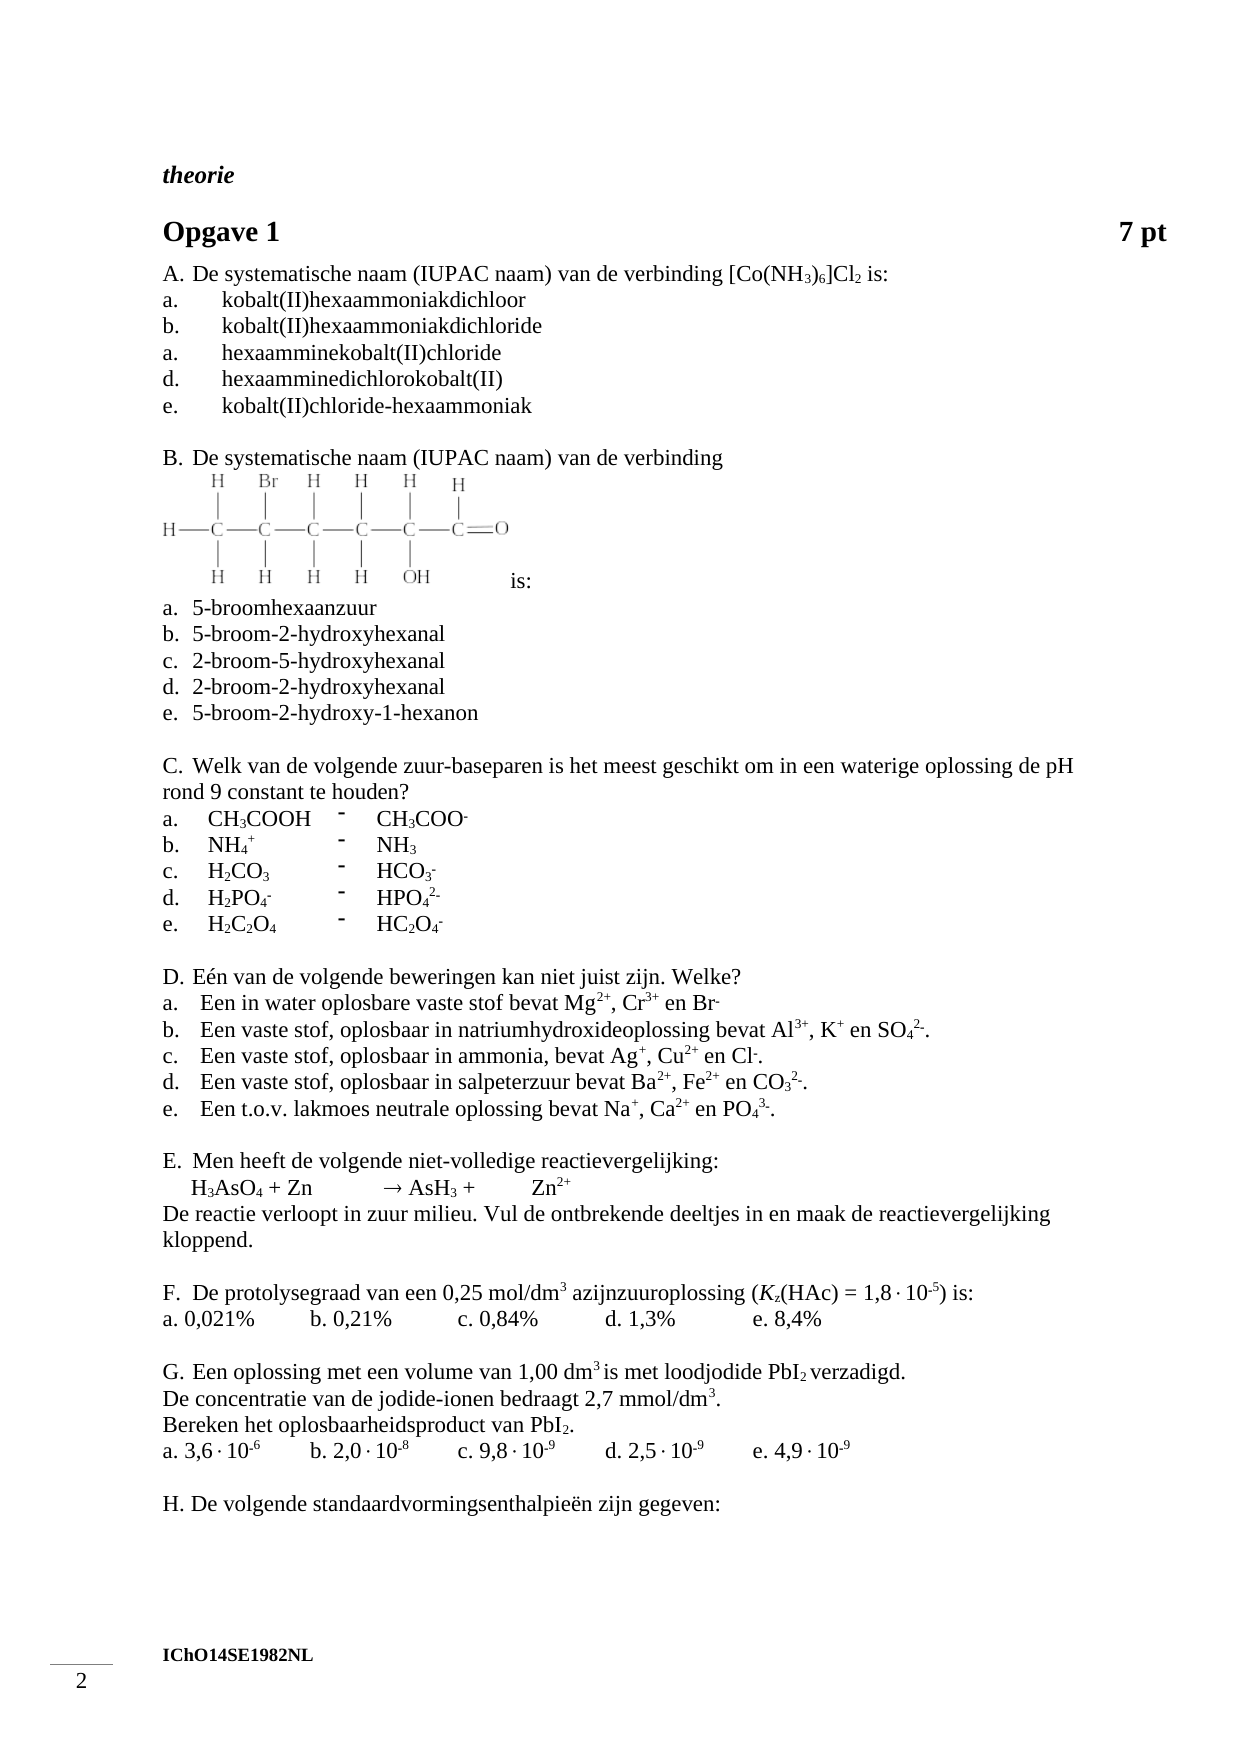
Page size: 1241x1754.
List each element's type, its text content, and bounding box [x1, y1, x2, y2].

table_cell [330, 858, 369, 884]
list Een t.o.v. lakmoes neutrale oplossing bevat Na+, Ca2+ en PO43. [162, 1095, 1093, 1121]
table_cell NH4+ [200, 831, 330, 857]
text B. De systematische naam (IUPAC naam) van de verbinding [162, 444, 1093, 471]
text A. De systematische naam (IUPAC naam) van de verbinding [Co(NH3)6]Cl2 is: [162, 260, 1093, 286]
text G. Een oplossing met een volume van 1,00 dm3 is met loodjodide PbI2 verzadigd. [162, 1358, 1093, 1384]
text a. hexaamminekobalt(II)chloride [162, 339, 1093, 365]
text d. hexaamminedichlorokobalt(II) [162, 365, 1093, 392]
table_header [330, 805, 369, 831]
text e. kobalt(II)chloride-hexaammoniak [162, 392, 1093, 418]
list Een vaste stof, oplosbaar in salpeterzuur bevat Ba2+, Fe2+ en CO32. [162, 1068, 1093, 1095]
text H. De volgende standaardvormingsenthalpieën zijn gegeven: [162, 1490, 1093, 1516]
text F. De protolysegraad van een 0,25 mol/dm3 azijnzuuroplossing (Kz(HAc) = 1,8105) is: [162, 1279, 1093, 1306]
table_cell HPO42 [369, 884, 491, 910]
table_cell [330, 831, 369, 857]
text a. kobalt(II)hexaammoniakdichloor [162, 286, 1093, 313]
list 5-broom-2-hydroxyhexanal [162, 620, 1093, 647]
table_cell NH3 [369, 831, 491, 857]
list Een in water oplosbare vaste stof bevat Mg2+, Cr3+ en Br [162, 989, 1093, 1016]
text Bereken het oplosbaarheidsproduct van PbI2. [162, 1411, 1093, 1437]
subtitle theorie [162, 160, 1093, 189]
table_cell H2CO3 [200, 858, 330, 884]
table_cell e. [155, 910, 200, 937]
table_header CH3COO [369, 805, 491, 831]
table_cell [330, 884, 369, 910]
text E. Men heeft de volgende niet-volledige reactievergelijking: [162, 1147, 1093, 1174]
text Opgave 1 [162, 214, 1093, 247]
text H3AsO4 + Zn AsH3 + Zn2+ [162, 1174, 1093, 1200]
list Een vaste stof, oplosbaar in natriumhydroxideoplossing bevat Al3+, K+ en SO42. [162, 1016, 1093, 1042]
text C. Welk van de volgende zuur-baseparen is het meest geschikt om in een waterige oplossing de pH rond 9 constant te houden? [162, 752, 1093, 805]
table_cell HCO3 [369, 858, 491, 884]
text b. kobalt(II)hexaammoniakdichloride [162, 313, 1093, 339]
text a. 3,6106 b. 2,0108 c. 9,8109 d. 2,5109 e. 4,9109 [162, 1437, 1093, 1464]
text D. Eén van de volgende beweringen kan niet juist zijn. Welke? [162, 963, 1093, 989]
table_header a. [155, 805, 200, 831]
list 2-broom-2-hydroxyhexanal [162, 673, 1093, 699]
list 2-broom-5-hydroxyhexanal [162, 647, 1093, 673]
table_cell HC2O4 [369, 910, 491, 937]
text De reactie verloopt in zuur milieu. Vul de ontbrekende deeltjes in en maak de reactievergelijking kloppend. [162, 1200, 1093, 1253]
table_cell [330, 910, 369, 937]
table_cell H2PO4 [200, 884, 330, 910]
table_cell d. [155, 884, 200, 910]
table_cell c. [155, 858, 200, 884]
table_cell b. [155, 831, 200, 857]
table_header CH3COOH [200, 805, 330, 831]
text De concentratie van de jodide-ionen bedraagt 2,7 mmol/dm3. [162, 1384, 1093, 1411]
table_cell H2C2O4 [200, 910, 330, 937]
text a. 0,021% b. 0,21% c. 0,84% d. 1,3% e. 8,4% [162, 1306, 1093, 1332]
list Een vaste stof, oplosbaar in ammonia, bevat Ag+, Cu2+ en Cl. [162, 1042, 1093, 1068]
list 5-broomhexaanzuur [162, 594, 1093, 620]
list 5-broom-2-hydroxy-1-hexanon [162, 699, 1093, 726]
text is: [162, 471, 1093, 594]
